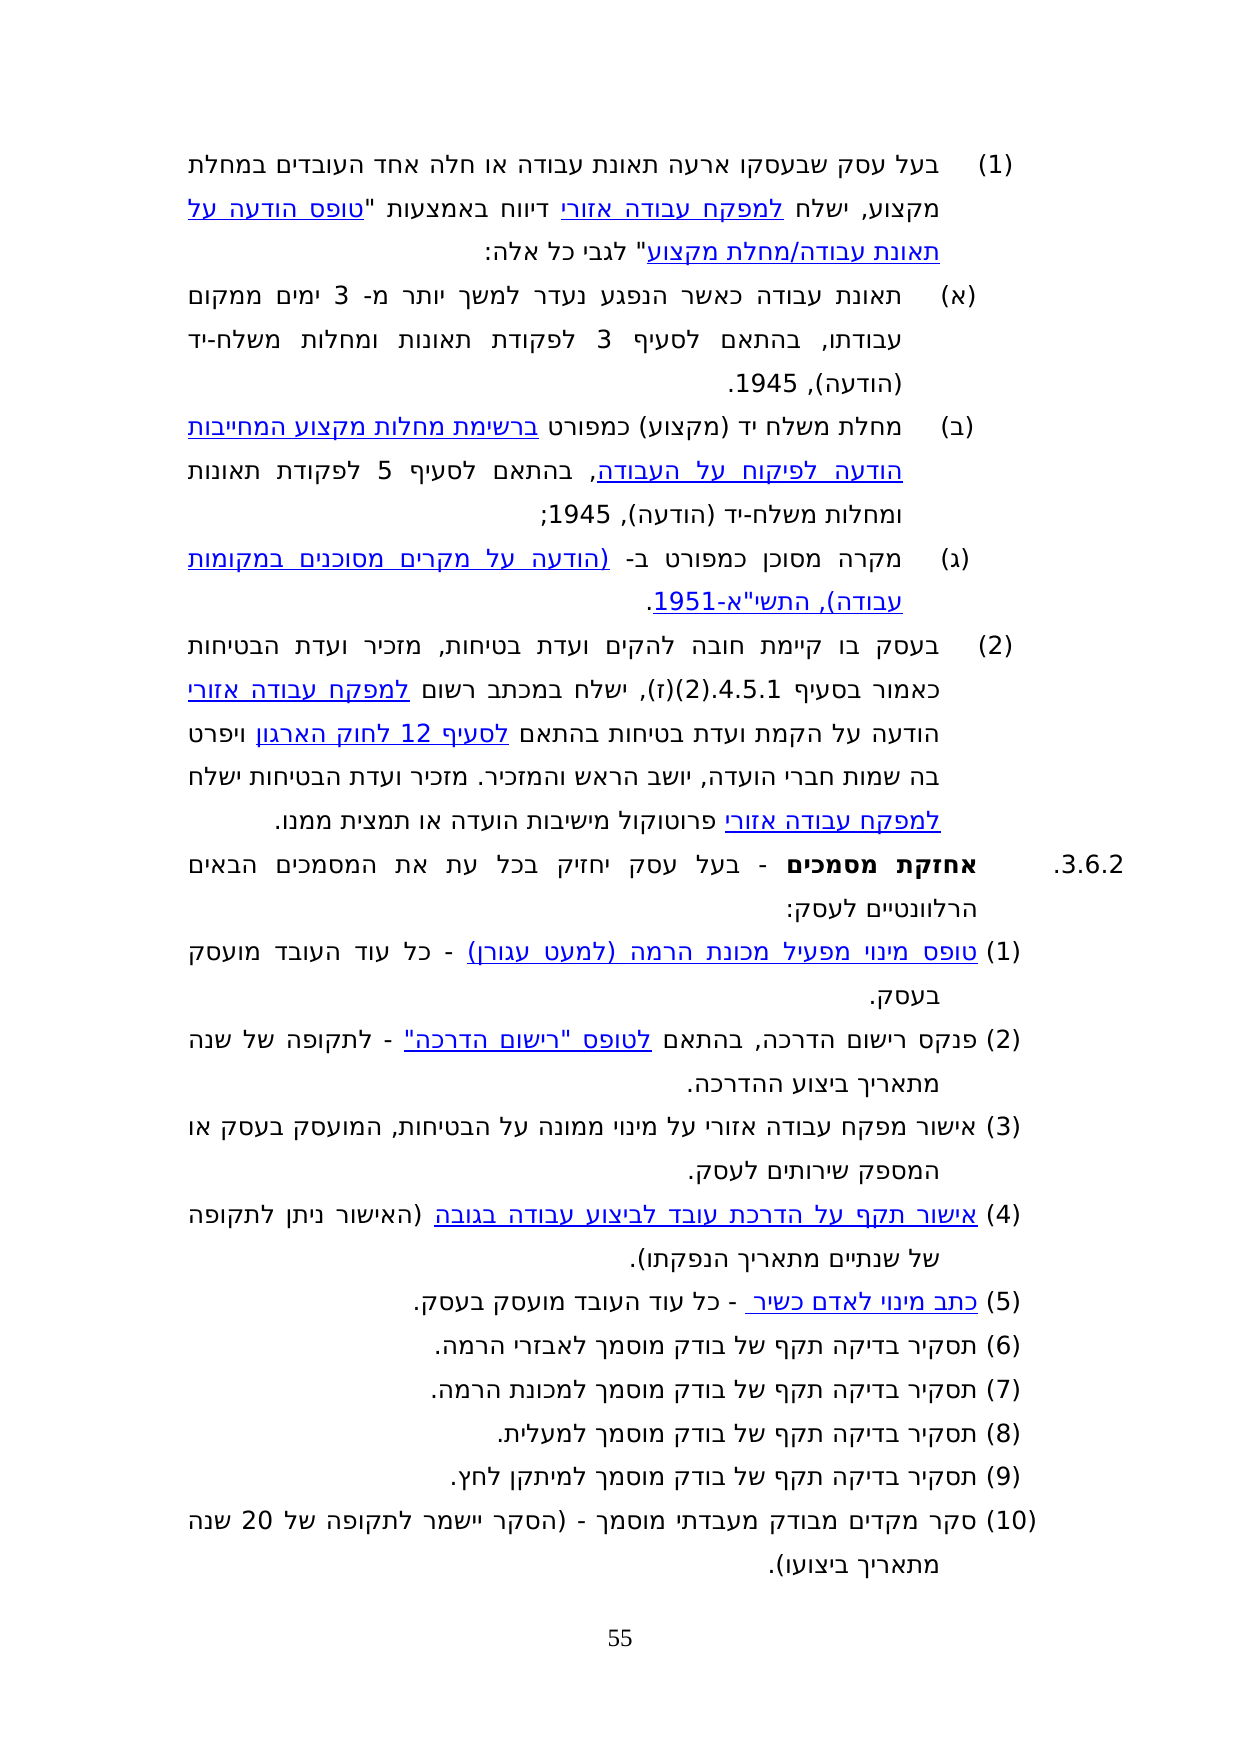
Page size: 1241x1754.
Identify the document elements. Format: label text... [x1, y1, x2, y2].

list בעל עסק שבעסקו ארעה תאונת עבודה או חלה אחד העובדים במחלת מקצוע, ישלח למפקח עבודה אזורי דיווח באמצעות "טופס הודעה על תאונת עבודה/מחלת מקצוע" לגבי כל אלה: [187, 150, 978, 267]
list תסקיר בדיקה תקף של בודק מוסמך למכונת הרמה. [187, 1375, 978, 1404]
list תסקיר בדיקה תקף של בודק מוסמך למיתקן לחץ. [187, 1462, 978, 1492]
list תסקיר בדיקה תקף של בודק מוסמך למעלית. [187, 1419, 978, 1448]
list תאונת עבודה כאשר הנפגע נעדר למשך יותר מ- 3 ימים ממקום עבודתו, בהתאם לסעיף 3 לפקודת תאונות ומחלות משלח-יד (הודעה), 1945. [187, 281, 940, 398]
list טופס מינוי מפעיל מכונת הרמה (למעט עגורן) - כל עוד העובד מועסק בעסק. [187, 937, 978, 1010]
list בעסק בו קיימת חובה להקים ועדת בטיחות, מזכיר ועדת הבטיחות כאמור בסעיף 4.5.1.(2)(ז), ישלח במכתב רשום למפקח עבודה אזורי הודעה על הקמת ועדת בטיחות בהתאם לסעיף 12 לחוק הארגון ויפרט בה שמות חברי הועדה, יושב הראש והמזכיר. מזכיר ועדת הבטיחות ישלח למפקח עבודה אזורי פרוטוקול מישיבות הועדה או תמצית ממנו. [187, 631, 978, 835]
list סקר מקדים מבודק מעבדתי מוסמך - (הסקר יישמר לתקופה של 20 שנה מתאריך ביצועו). [187, 1506, 978, 1579]
list מחלת משלח יד (מקצוע) כמפורט ברשימת מחלות מקצוע המחייבות הודעה לפיקוח על העבודה, בהתאם לסעיף 5 לפקודת תאונות ומחלות משלח-יד (הודעה), 1945; [187, 412, 940, 529]
list תסקיר בדיקה תקף של בודק מוסמך לאבזרי הרמה. [187, 1331, 978, 1360]
list פנקס רישום הדרכה, בהתאם לטופס "רישום הדרכה" - לתקופה של שנה מתאריך ביצוע ההדרכה. [187, 1025, 978, 1098]
list אחזקת מסמכים - בעל עסק יחזיק בכל עת את המסמכים הבאים הרלוונטיים לעסק: [187, 850, 1053, 923]
list כתב מינוי לאדם כשיר - כל עוד העובד מועסק בעסק. [187, 1287, 978, 1317]
list מקרה מסוכן כמפורט ב- (הודעה על מקרים מסוכנים במקומות עבודה), התשי"א-1951. [187, 544, 940, 617]
list אישור תקף על הדרכת עובד לביצוע עבודה בגובה (האישור ניתן לתקופה של שנתיים מתאריך הנפקתו). [187, 1200, 978, 1273]
list אישור מפקח עבודה אזורי על מינוי ממונה על הבטיחות, המועסק בעסק או המספק שירותים לעסק. [187, 1112, 978, 1185]
